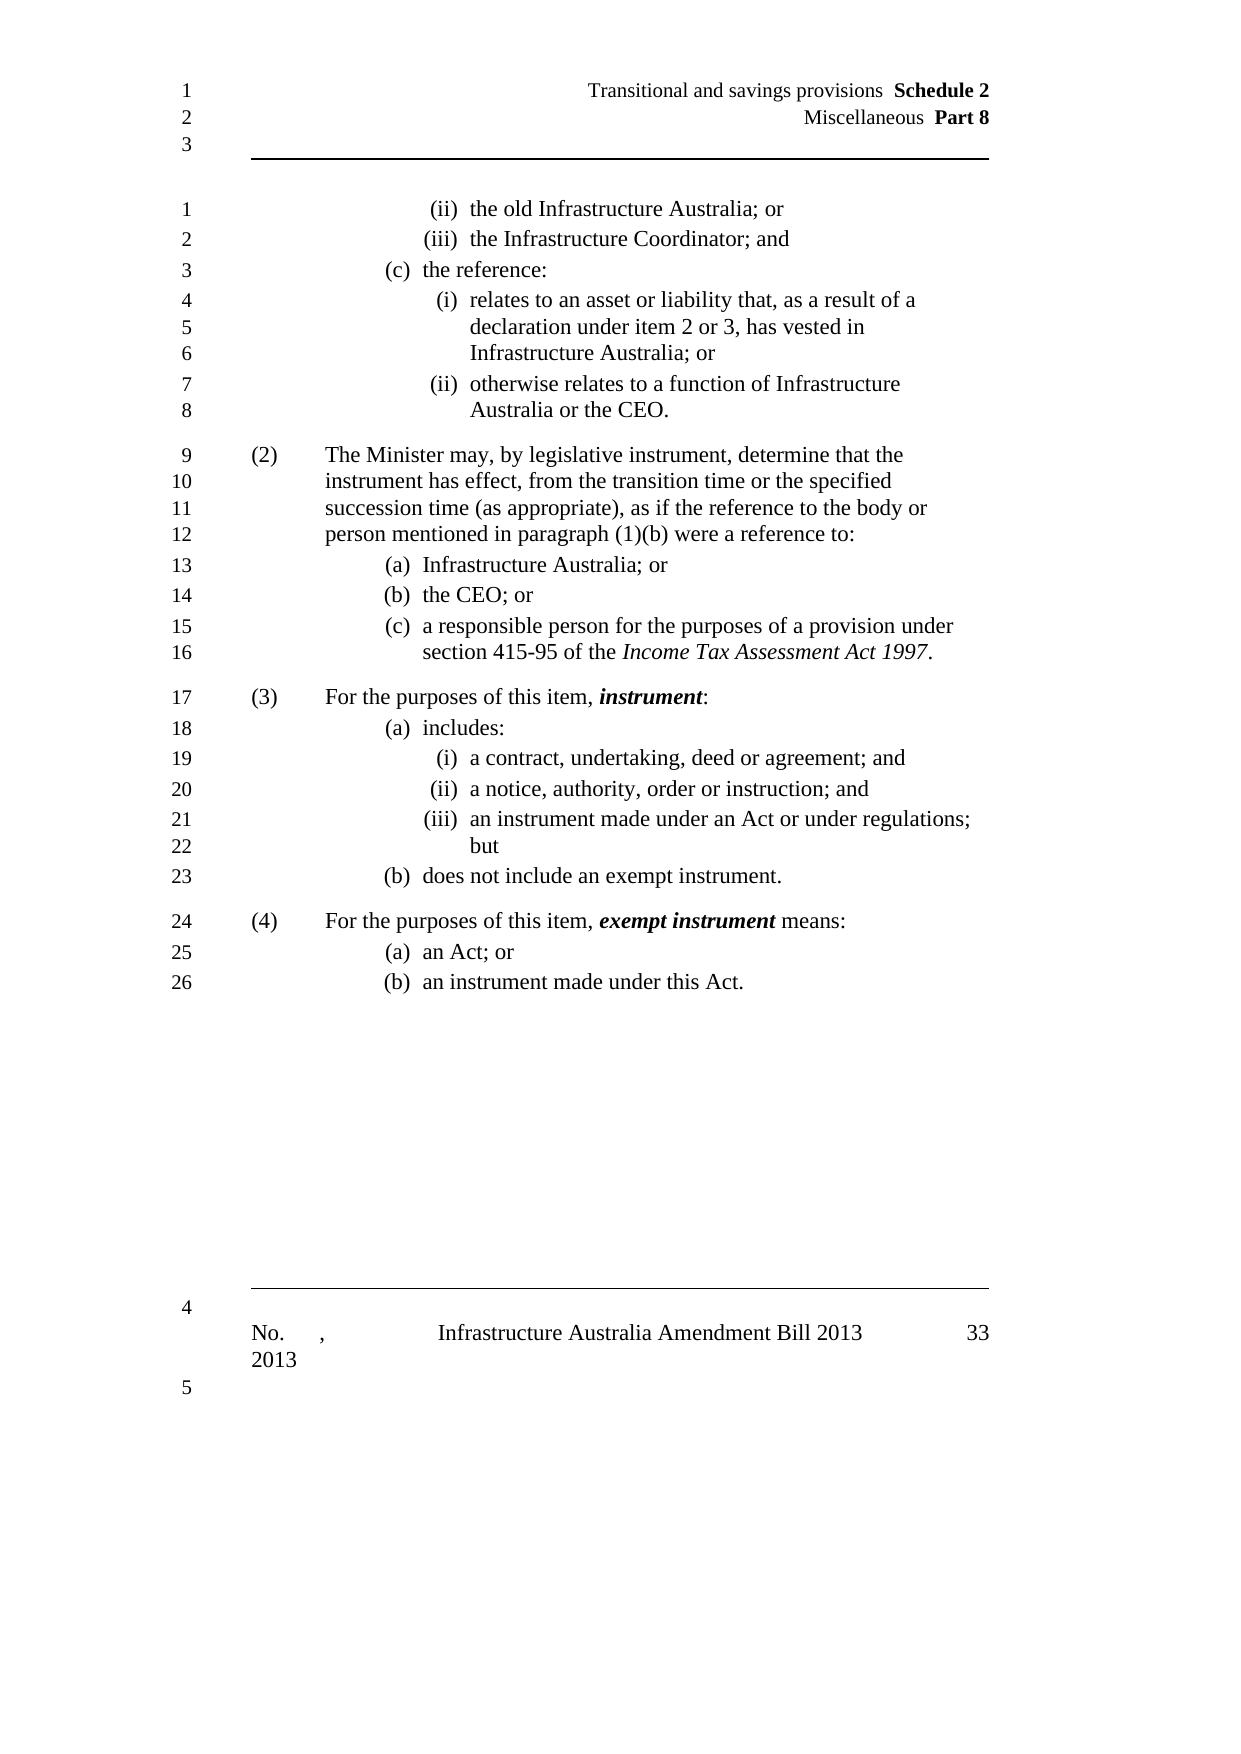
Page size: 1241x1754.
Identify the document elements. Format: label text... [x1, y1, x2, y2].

text (b) an instrument made under this Act. [251, 968, 989, 995]
text (ii) a notice, authority, order or instruction; and [251, 775, 989, 801]
text (a) an Act; or [251, 938, 989, 964]
text (c) a responsible person for the purposes of a provision under section 415-95 of the Income Tax Assessment Act 1997. [251, 612, 989, 664]
text (b) the CEO; or [251, 581, 989, 608]
text (i) relates to an asset or liability that, as a result of a declaration under item 2 or 3, has vested in Infrastructure Australia; or [251, 286, 989, 366]
text (4) For the purposes of this item, exempt instrument means: [251, 907, 989, 934]
text (iii) the Infrastructure Coordinator; and [251, 225, 989, 252]
text (i) a contract, undertaking, deed or agreement; and [251, 744, 989, 771]
text (a) Infrastructure Australia; or [251, 551, 989, 577]
text (3) For the purposes of this item, instrument: [251, 683, 989, 709]
text (ii) otherwise relates to a function of Infrastructure Australia or the CEO. [251, 370, 989, 422]
text (c) the reference: [251, 256, 989, 282]
text (b) does not include an exempt instrument. [251, 862, 989, 888]
text (iii) an instrument made under an Act or under regulations; but [251, 805, 989, 858]
text (2) The Minister may, by legislative instrument, determine that the instrument has effect, from the transition time or the specified succession time (as appropriate), as if the reference to the body or person mentioned in paragraph (1)(b) were a reference to: [251, 441, 989, 547]
text (ii) the old Infrastructure Australia; or [251, 195, 989, 221]
text (a) includes: [251, 714, 989, 740]
